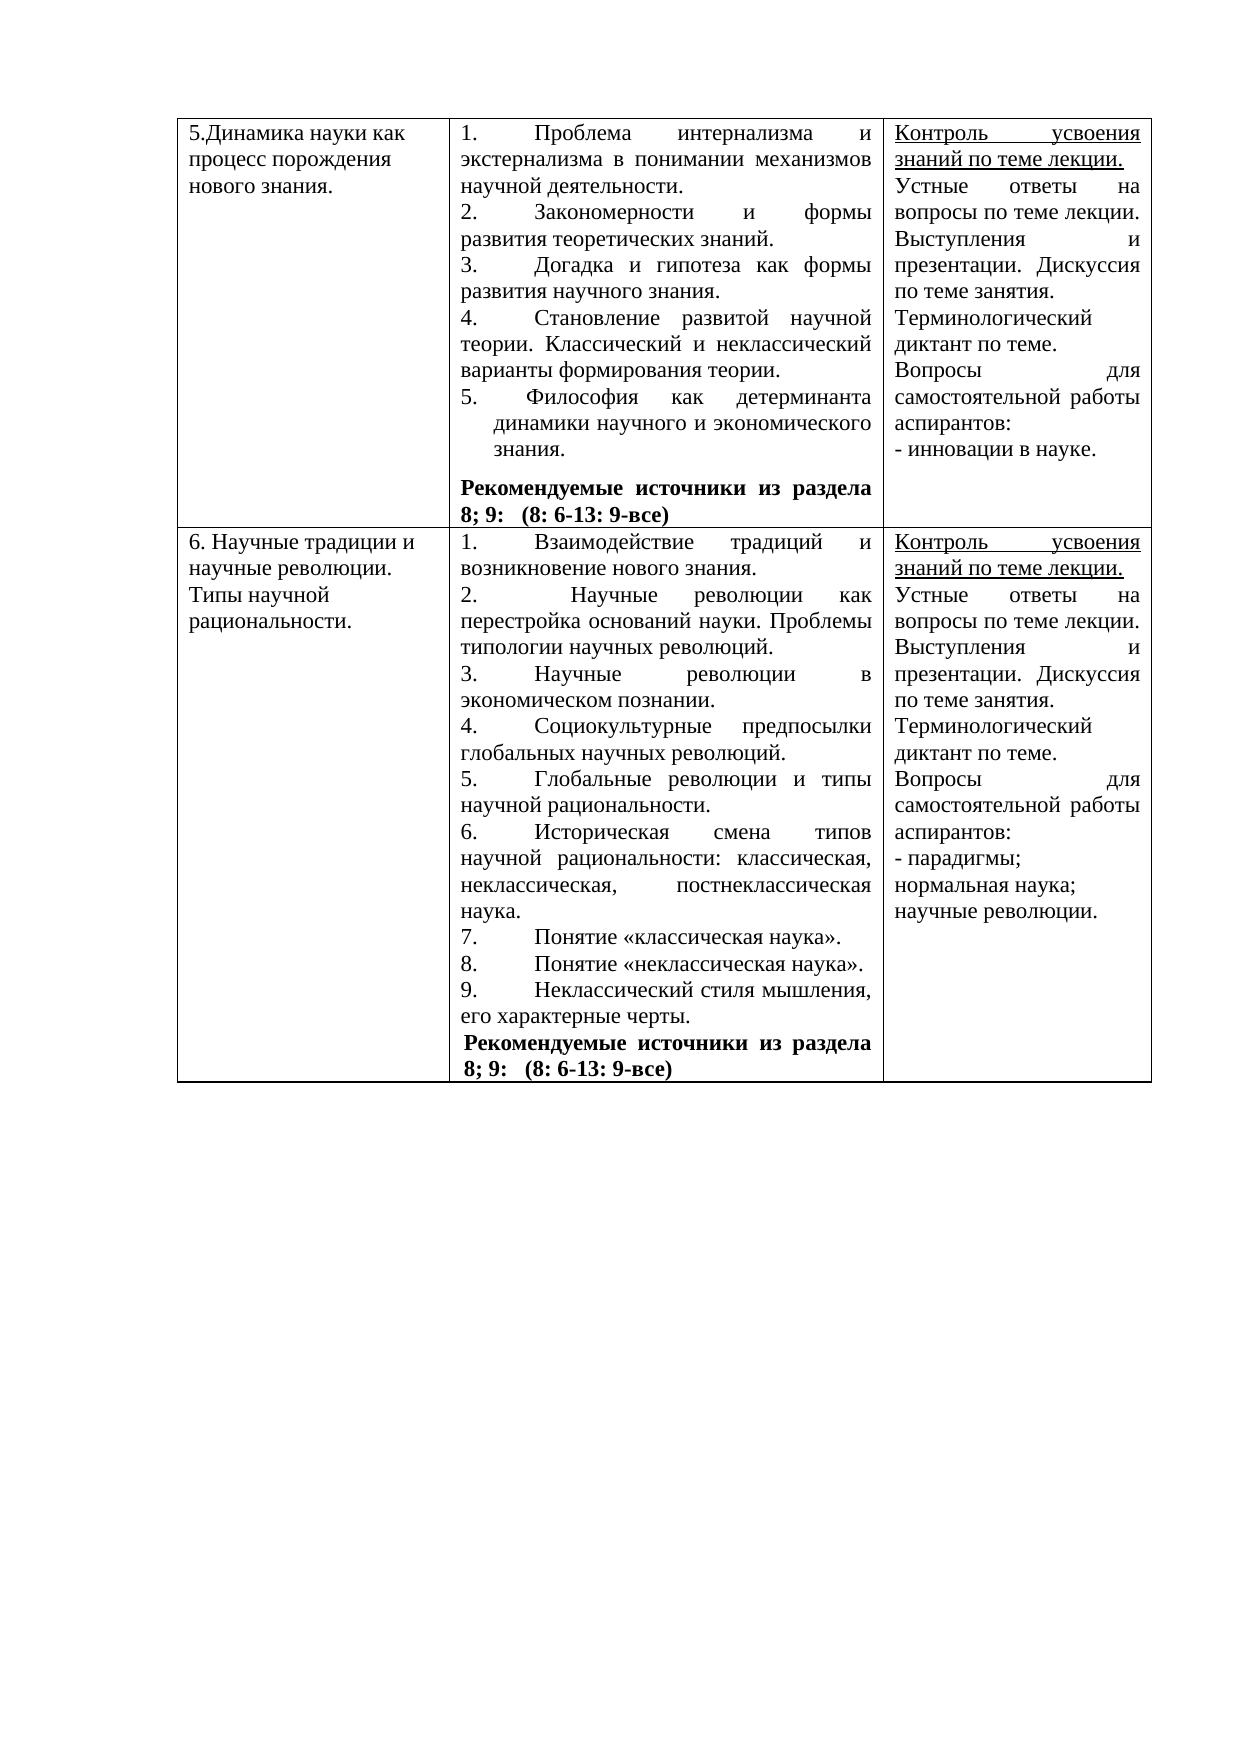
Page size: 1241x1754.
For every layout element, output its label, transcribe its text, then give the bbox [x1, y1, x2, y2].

table_cell Взаимодействие традиций и возникновение нового знания. Научные революции как перестройка оснований науки. Проблемы типологии научных революций. Научные революции в экономическом познании. Социокультурные предпосылки глобальных научных революций. Глобальные революции и типы научной рациональности. Историческая смена типов научной рациональности: классическая, неклассическая, постнеклассическая наука. Понятие «классическая наука». Понятие «неклассическая наука». Неклассический стиля мышления, его характерные черты. Рекомендуемые источники из раздела 8; 9: (8: 6-13: 9-все) [450, 528, 883, 1081]
table_cell Проблема интернализма и экстернализма в понимании механизмов научной деятельности. Закономерности и формы развития теоретических знаний. Догадка и гипотеза как формы развития научного знания. Становление развитой научной теории. Классический и неклассический варианты формирования теории. Философия как детерминанта динамики научного и экономического знания. Рекомендуемые источники из раздела 8; 9: (8: 6-13: 9-все) [450, 119, 883, 527]
table_cell 6. Научные традиции и научные революции. Типы научной рациональности. [178, 528, 449, 1081]
table_cell Контроль усвоения знаний по теме лекции. Устные ответы на вопросы по теме лекции. Выступления и презентации. Дискуссия по теме занятия. Терминологический диктант по теме. Вопросы для самостоятельной работы аспирантов: - парадигмы; нормальная наука; научные революции. [884, 528, 1151, 1081]
table_cell Контроль усвоения знаний по теме лекции. Устные ответы на вопросы по теме лекции. Выступления и презентации. Дискуссия по теме занятия. Терминологический диктант по теме. Вопросы для самостоятельной работы аспирантов: - инновации в науке. [884, 119, 1151, 527]
table_cell 5.Динамика науки как процесс порождения нового знания. [178, 119, 449, 527]
